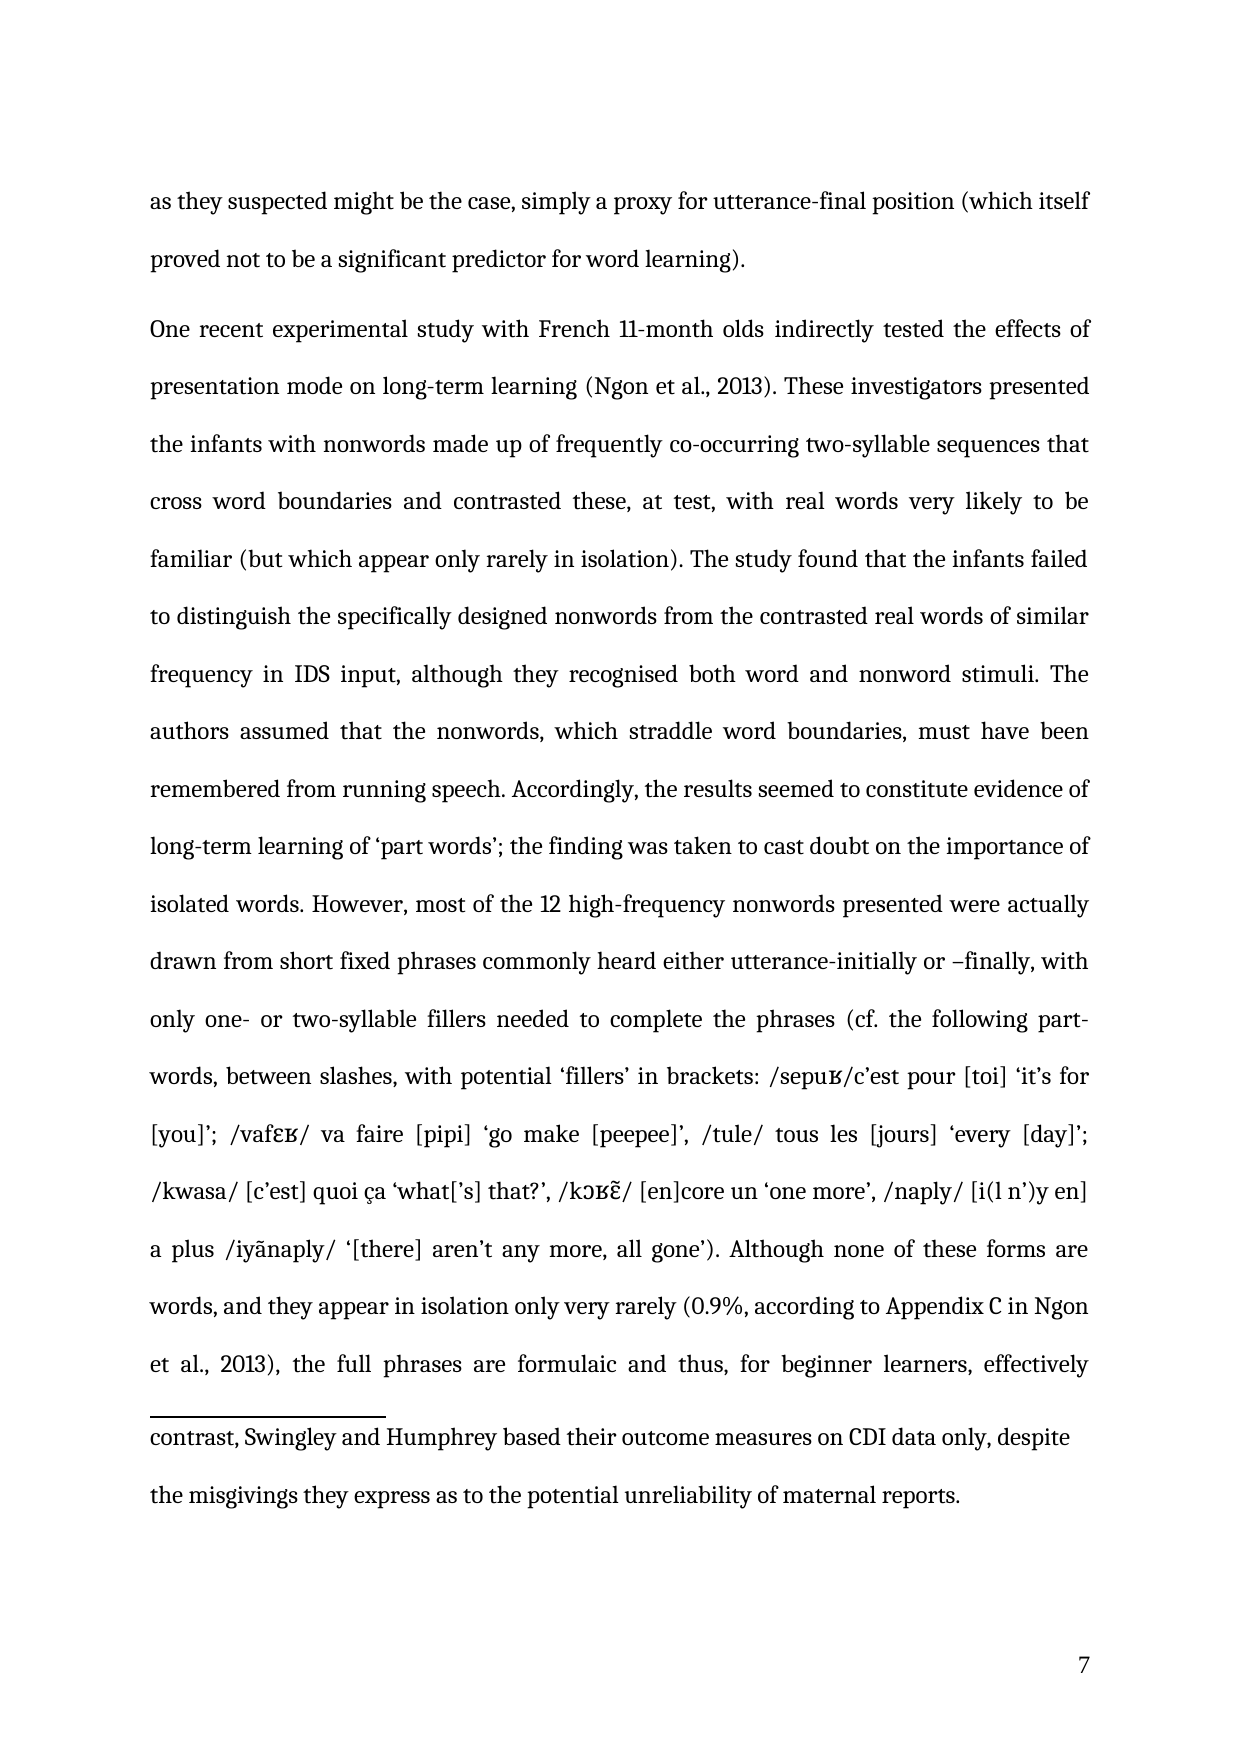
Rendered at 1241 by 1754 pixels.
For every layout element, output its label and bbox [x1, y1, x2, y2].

text [150, 187, 1090, 273]
text [150, 315, 1090, 1378]
